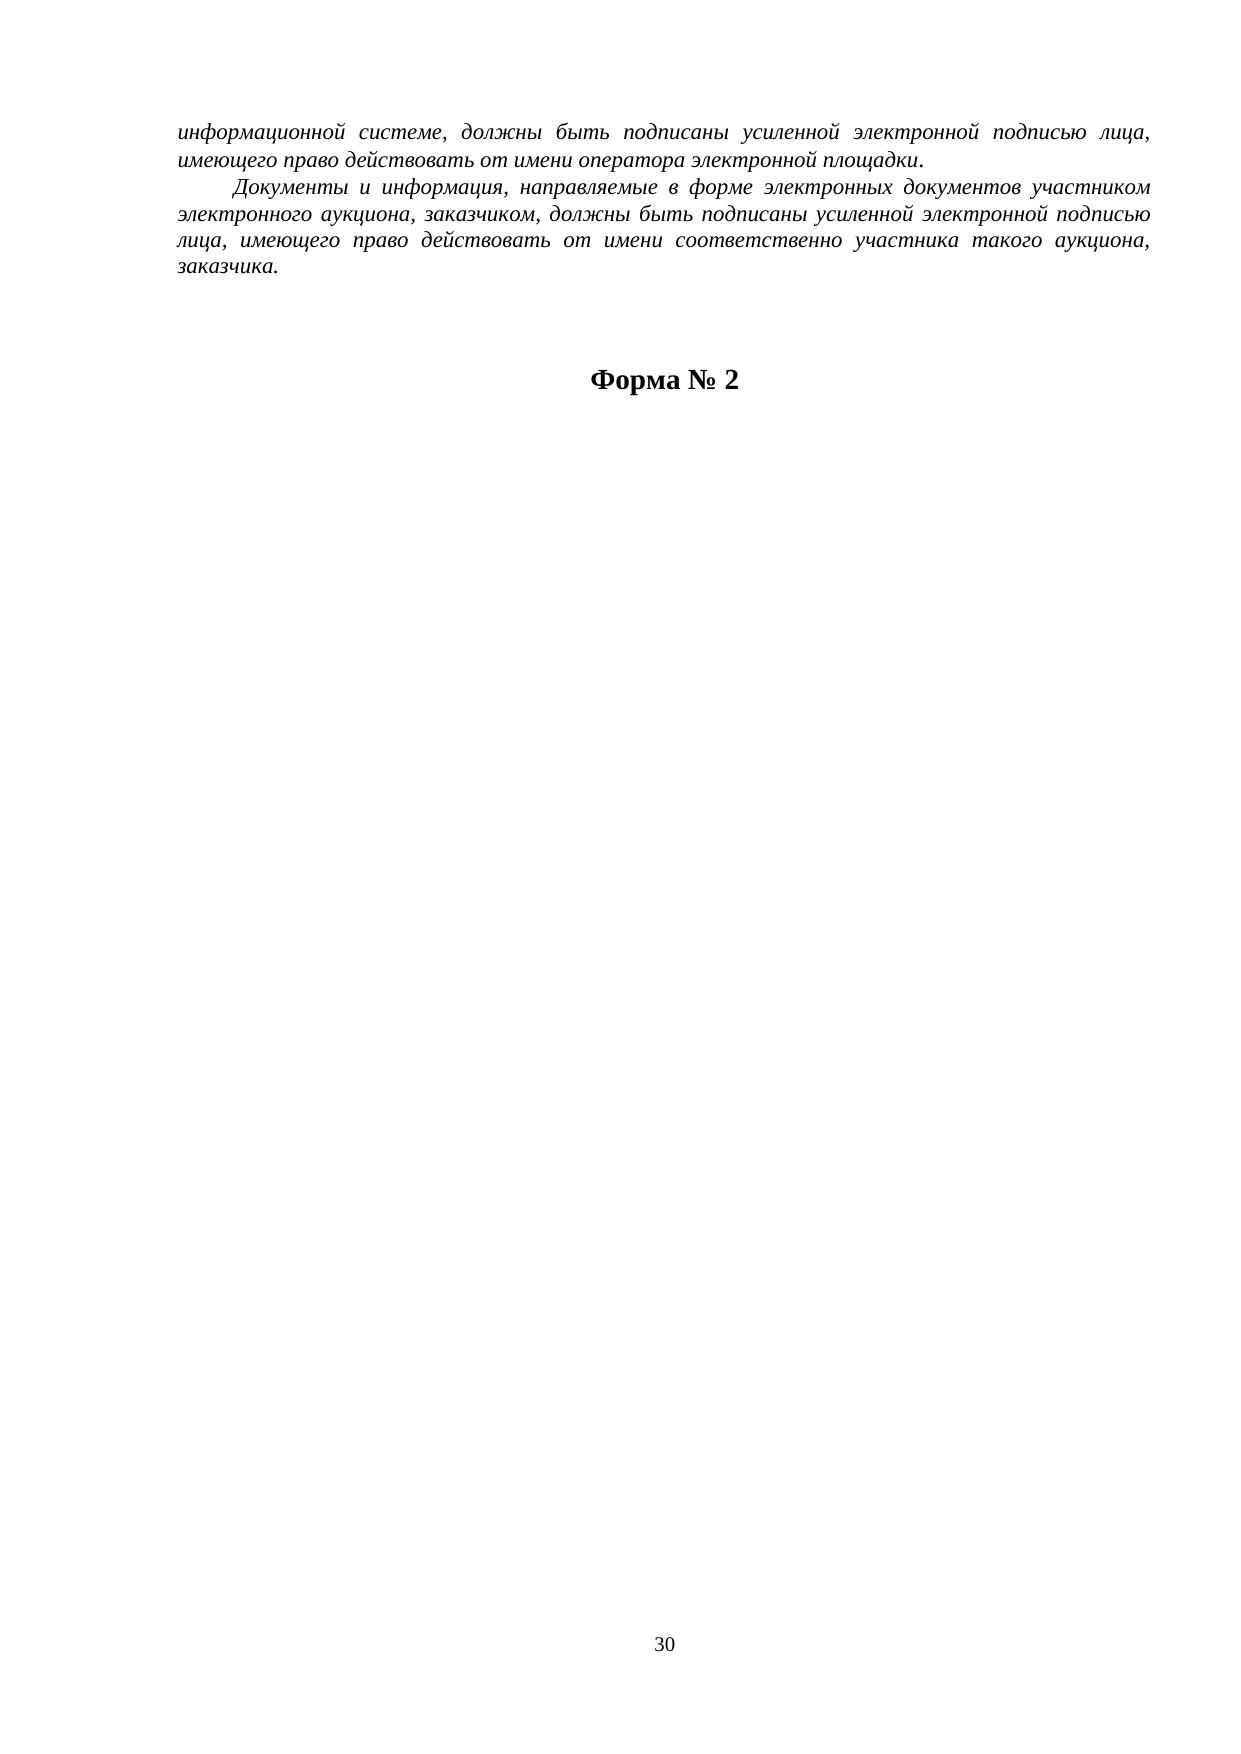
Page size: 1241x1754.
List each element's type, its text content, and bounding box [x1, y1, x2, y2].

text Документы и информация, направляемые в форме электронных документов участником электронного аукциона, заказчиком, должны быть подписаны усиленной электронной подписью лица, имеющего право действовать от имени соответственно участника такого аукциона, заказчика. [177, 173, 1152, 279]
text Форма № 2 [177, 362, 1152, 396]
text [177, 118, 1152, 173]
